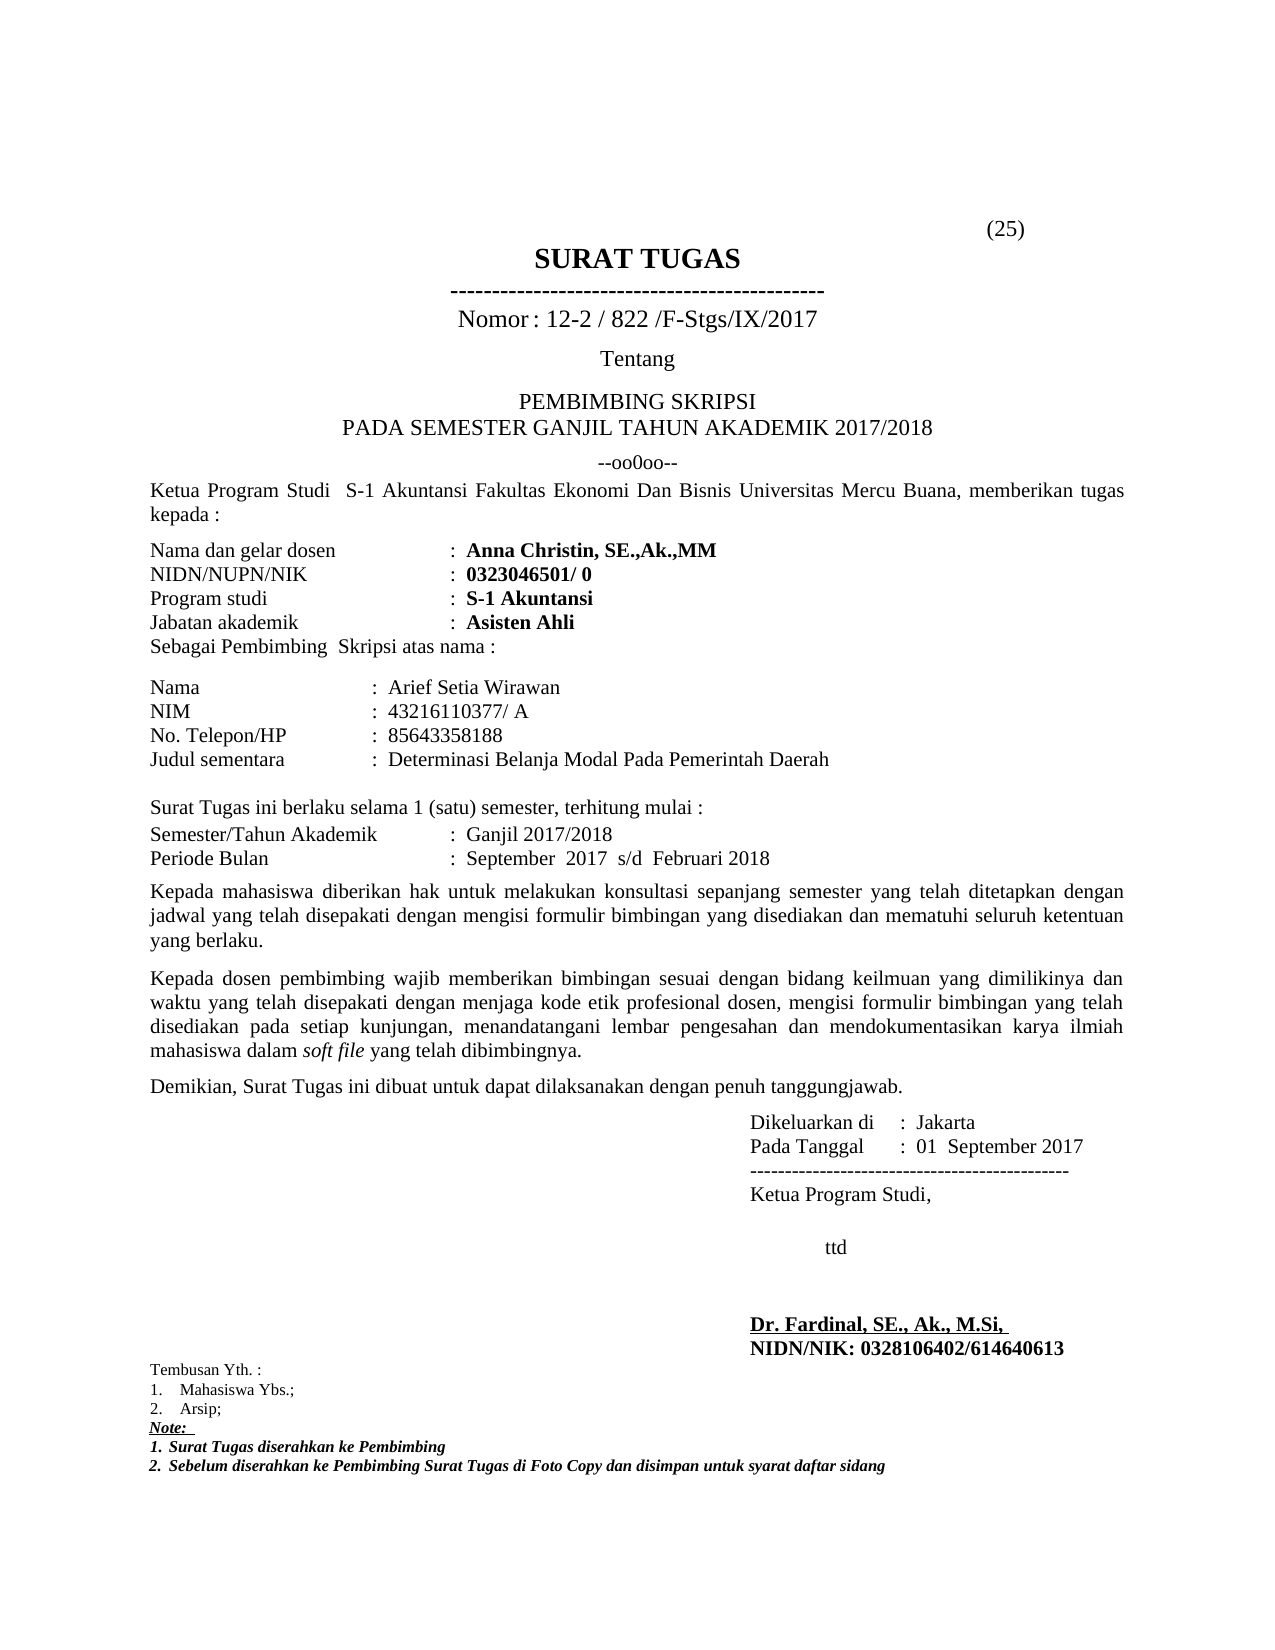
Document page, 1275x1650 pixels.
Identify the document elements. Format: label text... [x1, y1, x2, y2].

text Dr. Fardinal, SE., Ak., M.Si, [150, 1312, 1125, 1336]
text Dikeluarkan di : Jakarta [150, 1110, 1125, 1134]
text Jabatan akademik : Asisten Ahli [150, 610, 1125, 634]
list Surat Tugas diserahkan ke Pembimbing [150, 1437, 1125, 1456]
text Tembusan Yth. : [150, 1360, 1125, 1379]
text Surat Tugas ini berlaku selama 1 (satu) semester, terhitung mulai : [150, 795, 1125, 819]
text Nama : Arief Setia Wirawan [150, 675, 1125, 699]
text PEMBIMBING SKRIPSI [150, 388, 1125, 414]
text Ketua Program Studi S-1 Akuntansi Fakultas Ekonomi Dan Bisnis Universitas Mercu Buana, memberikan tugas kepada : [150, 478, 1125, 526]
text Ketua Program Studi, [150, 1182, 1125, 1206]
text Nomor : 12-2 / 822 /F-Stgs/IX/2017 [150, 304, 1125, 333]
list Note: [149, 1418, 1125, 1437]
text Tentang [150, 344, 1125, 371]
text Nama dan gelar dosen : Anna Christin, SE.,Ak.,MM [150, 538, 1125, 562]
text --------------------------------------------- [150, 275, 1125, 304]
text Kepada dosen pembimbing wajib memberikan bimbingan sesuai dengan bidang keilmuan yang dimilikinya dan waktu yang telah disepakati dengan menjaga kode etik profesional dosen, mengisi formulir bimbingan yang telah disediakan pada setiap kunjungan, menandatangani lembar pengesahan dan mendokumentasikan karya ilmiah mahasiswa dalam soft file yang telah dibimbingnya. [150, 966, 1125, 1062]
text Semester/Tahun Akademik : Ganjil 2017/2018 [150, 822, 1125, 846]
text Kepada mahasiswa diberikan hak untuk melakukan konsultasi sepanjang semester yang telah ditetapkan dengan jadwal yang telah disepakati dengan mengisi formulir bimbingan yang disediakan dan mematuhi seluruh ketentuan yang berlaku. [150, 879, 1125, 952]
text PADA SEMESTER GANJIL TAHUN AKADEMIK 2017/2018 [150, 414, 1125, 441]
text (25) [900, 215, 1125, 242]
text No. Telepon/HP : 85643358188 [150, 723, 1125, 747]
text --oo0oo-- [150, 450, 1125, 474]
list Sebelum diserahkan ke Pembimbing Surat Tugas di Foto Copy dan disimpan untuk syarat daftar sidang [149, 1456, 1125, 1475]
text NIDN/NIK: 0328106402/614640613 [750, 1336, 1125, 1360]
text NIM : 43216110377/ A [150, 699, 1125, 723]
text ttd [750, 1235, 1125, 1259]
text Judul sementara : Determinasi Belanja Modal Pada Pemerintah Daerah [150, 747, 1125, 771]
list Arsip; [150, 1398, 1125, 1418]
text ---------------------------------------------- [150, 1158, 1125, 1182]
text Demikian, Surat Tugas ini dibuat untuk dapat dilaksanakan dengan penuh tanggungjawab. [150, 1074, 1125, 1098]
text SURAT TUGAS [150, 242, 1125, 275]
text Periode Bulan : September 2017 s/d Februari 2018 [150, 846, 1125, 870]
list Mahasiswa Ybs.; [150, 1379, 1125, 1398]
text Program studi : S-1 Akuntansi [150, 586, 1125, 610]
text Sebagai Pembimbing Skripsi atas nama : [150, 634, 1125, 658]
text Pada Tanggal : 01 September 2017 [150, 1134, 1125, 1158]
text NIDN/NUPN/NIK : 0323046501/ 0 [150, 562, 1125, 586]
